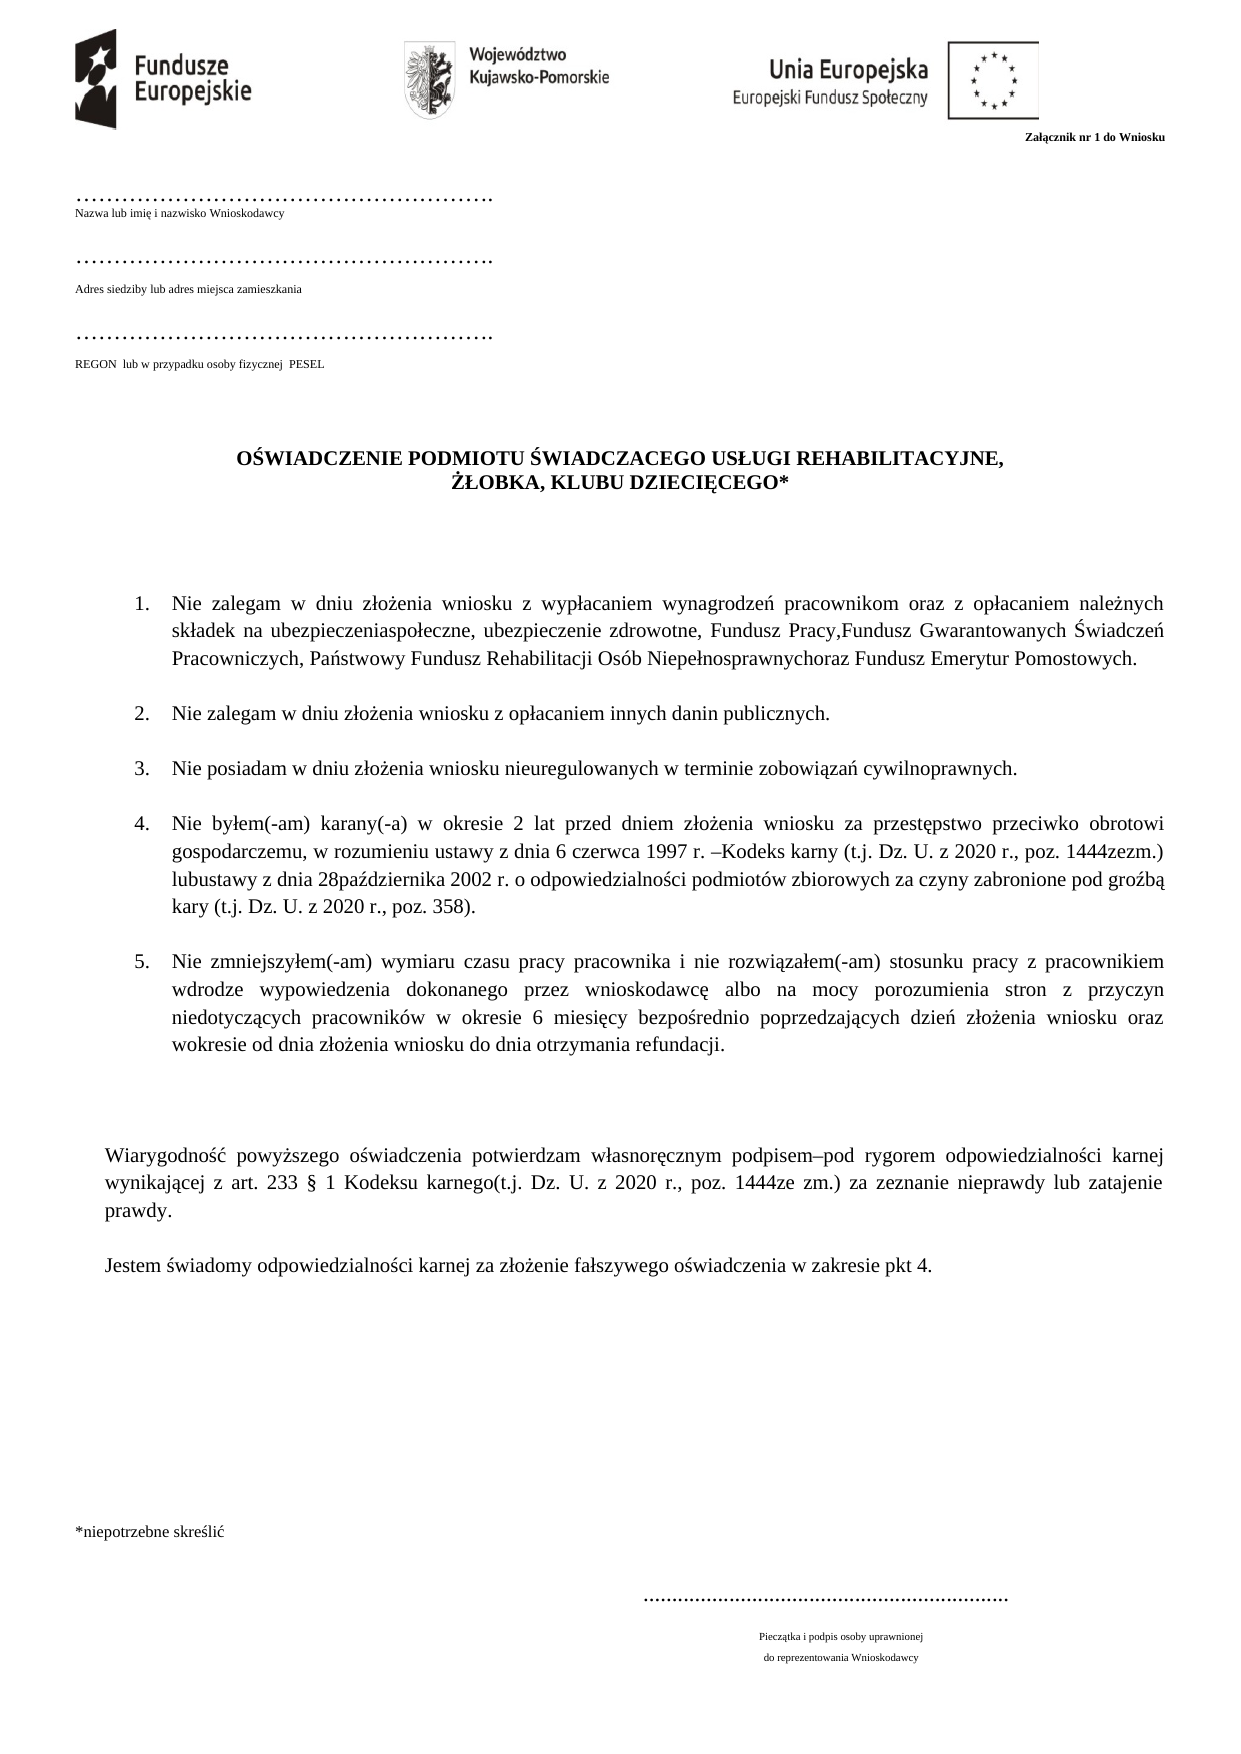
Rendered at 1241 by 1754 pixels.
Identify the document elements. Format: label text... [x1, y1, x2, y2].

text Wiarygodność powyższego oświadczenia potwierdzam własnoręcznym podpisem–pod rygorem odpowiedzialności karnej wynikającej z art. 233 § 1 Kodeksu karnego(t.j. Dz. U. z 2020 r., poz. 1444ze zm.) za zeznanie nieprawdy lub zatajenie prawdy. [104, 1143, 1165, 1222]
picture [75, 29, 1039, 130]
text Załącznik nr 1 do Wniosku [665, 129, 1165, 154]
text do reprezentowania Wnioskodawcy [370, 1652, 1165, 1673]
list Nie posiadam w dniu złożenia wniosku nieuregulowanych w terminie zobowiązań cywilnoprawnych. [134, 756, 1165, 780]
text ………………………………………………. [75, 180, 1165, 206]
list Nie zalegam w dniu złożenia wniosku z opłacaniem innych danin publicznych. [134, 701, 1165, 725]
text ................................................................ [370, 1580, 1165, 1630]
text REGON lub w przypadku osoby fizycznej PESEL [75, 357, 1165, 381]
text Jestem świadomy odpowiedzialności karnej za złożenie fałszywego oświadczenia w zakresie pkt 4. [104, 1253, 1165, 1277]
list Nie byłem(-am) karany(-a) w okresie 2 lat przed dniem złożenia wniosku za przestępstwo przeciwko obrotowi gospodarczemu, w rozumieniu ustawy z dnia 6 czerwca 1997 r. –Kodeks karny (t.j. Dz. U. z 2020 r., poz. 1444zezm.) lubustawy z dnia 28października 2002 r. o odpowiedzialności podmiotów zbiorowych za czyny zabronione pod groźbą kary (t.j. Dz. U. z 2020 r., poz. 358). [134, 811, 1165, 918]
text ………………………………………………. [75, 242, 1165, 269]
text ŻŁOBKA, KLUBU DZIECIĘCEGO* [75, 470, 1165, 494]
list Nie zmniejszyłem(-am) wymiaru czasu pracy pracownika i nie rozwiązałem(-am) stosunku pracy z pracownikiem wdrodze wypowiedzenia dokonanego przez wnioskodawcę albo na mocy porozumienia stron z przyczyn niedotyczących pracowników w okresie 6 miesięcy bezpośrednio poprzedzających dzień złożenia wniosku oraz wokresie od dnia złożenia wniosku do dnia otrzymania refundacji. [134, 949, 1165, 1056]
text Pieczątka i podpis osoby uprawnionej [370, 1630, 1165, 1652]
text *niepotrzebne skreślić [75, 1522, 1165, 1541]
text OŚWIADCZENIE PODMIOTU ŚWIADCZACEGO USŁUGI REHABILITACYJNE, [75, 446, 1165, 470]
list Nie zalegam w dniu złożenia wniosku z wypłacaniem wynagrodzeń pracownikom oraz z opłacaniem należnych składek na ubezpieczeniaspołeczne, ubezpieczenie zdrowotne, Fundusz Pracy,Fundusz Gwarantowanych Świadczeń Pracowniczych, Państwowy Fundusz Rehabilitacji Osób Niepełnosprawnychoraz Fundusz Emerytur Pomostowych. [134, 591, 1165, 670]
text Adres siedziby lub adres miejsca zamieszkania [75, 282, 1165, 306]
text ………………………………………………. [75, 318, 1165, 344]
text Nazwa lub imię i nazwisko Wnioskodawcy [75, 206, 1165, 230]
